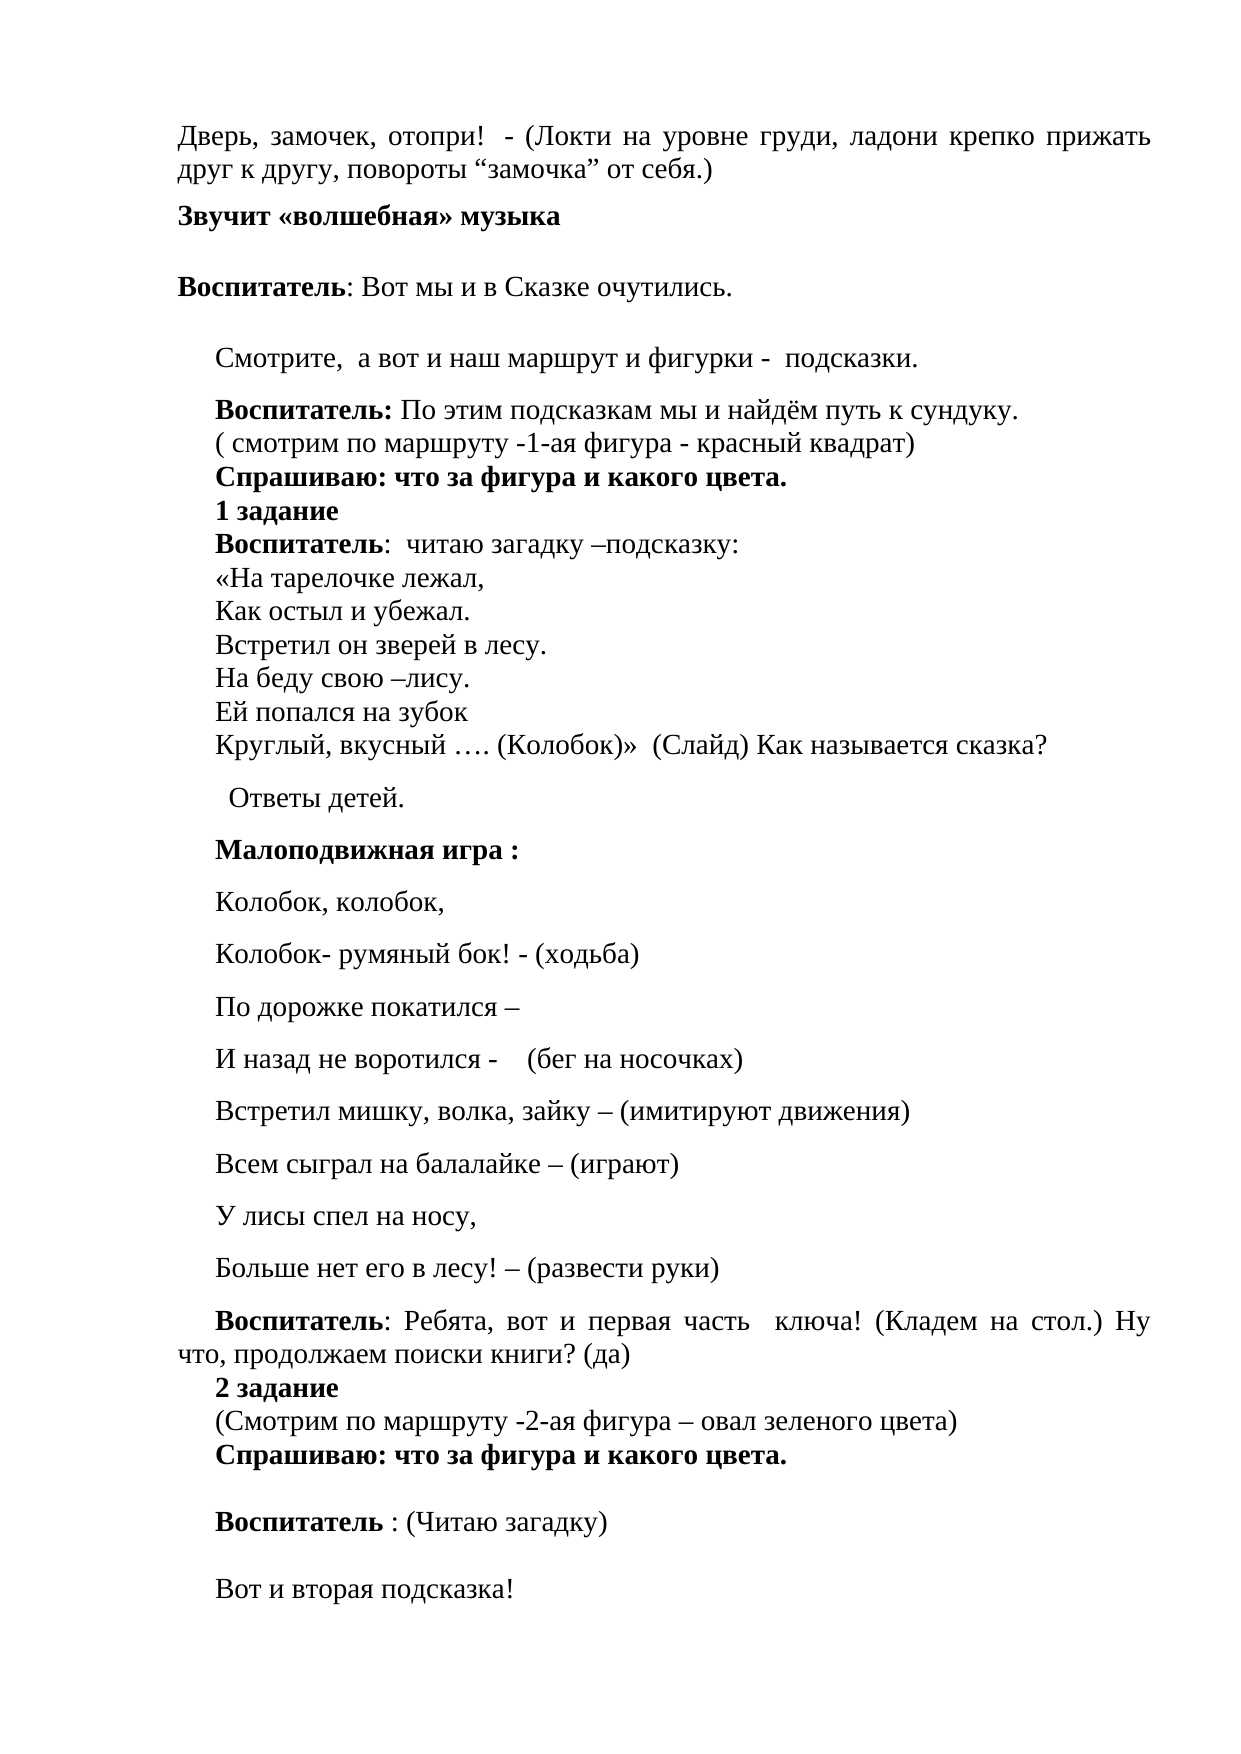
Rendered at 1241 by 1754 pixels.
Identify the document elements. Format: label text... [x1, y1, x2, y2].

text Встретил он зверей в лесу. [177, 627, 1152, 660]
text Воспитатель: Ребята, вот и первая часть ключа! (Кладем на стол.) Ну что, продолжаем поиски книги? (да) [177, 1303, 1152, 1370]
text Воспитатель: читаю загадку –подсказку: [177, 526, 1152, 560]
text Больше нет его в лесу! – (развести руки) [177, 1250, 1152, 1284]
text Встретил мишку, волка, зайку – (имитируют движения) [177, 1093, 1152, 1127]
text 1 задание [177, 493, 1152, 526]
text Дверь, замочек, отопри! - (Локти на уровне груди, ладони крепко прижать друг к другу, повороты “замочка” от себя.) [177, 118, 1152, 185]
text Вот и вторая подсказка! [177, 1571, 1152, 1604]
text Круглый, вкусный …. (Колобок)» (Слайд) Как называется сказка? [177, 727, 1152, 761]
text Всем сыграл на балалайке – (играют) [177, 1146, 1152, 1179]
text Колобок- румяный бок! - (ходьба) [177, 937, 1152, 970]
text Ответы детей. [177, 780, 1152, 813]
text Воспитатель: По этим подсказкам мы и найдём путь к сундуку. [177, 392, 1152, 426]
text Воспитатель : (Читаю загадку) [177, 1504, 1152, 1537]
text ( смотрим по маршруту -1-ая фигура - красный квадрат) [177, 426, 1152, 459]
text Спрашиваю: что за фигура и какого цвета. [177, 1437, 1152, 1470]
text Звучит «волшебная» музыка [177, 198, 1152, 231]
text И назад не воротился - (бег на носочках) [177, 1041, 1152, 1075]
text У лисы спел на носу, [177, 1198, 1152, 1232]
text Спрашиваю: что за фигура и какого цвета. [177, 459, 1152, 493]
text По дорожке покатился – [177, 989, 1152, 1022]
text Малоподвижная игра : [177, 832, 1152, 866]
text Как остыл и убежал. [177, 593, 1152, 627]
text «На тарелочке лежал, [177, 560, 1152, 593]
text На беду свою –лису. [177, 660, 1152, 694]
text 2 задание [177, 1370, 1152, 1403]
text Воспитатель: Вот мы и в Сказке очутились. [177, 269, 1152, 302]
text (Смотрим по маршруту -2-ая фигура – овал зеленого цвета) [177, 1403, 1152, 1437]
text Колобок, колобок, [177, 884, 1152, 918]
text Смотрите, а вот и наш маршрут и фигурки - подсказки. [177, 340, 1152, 373]
text Ей попался на зубок [177, 694, 1152, 727]
